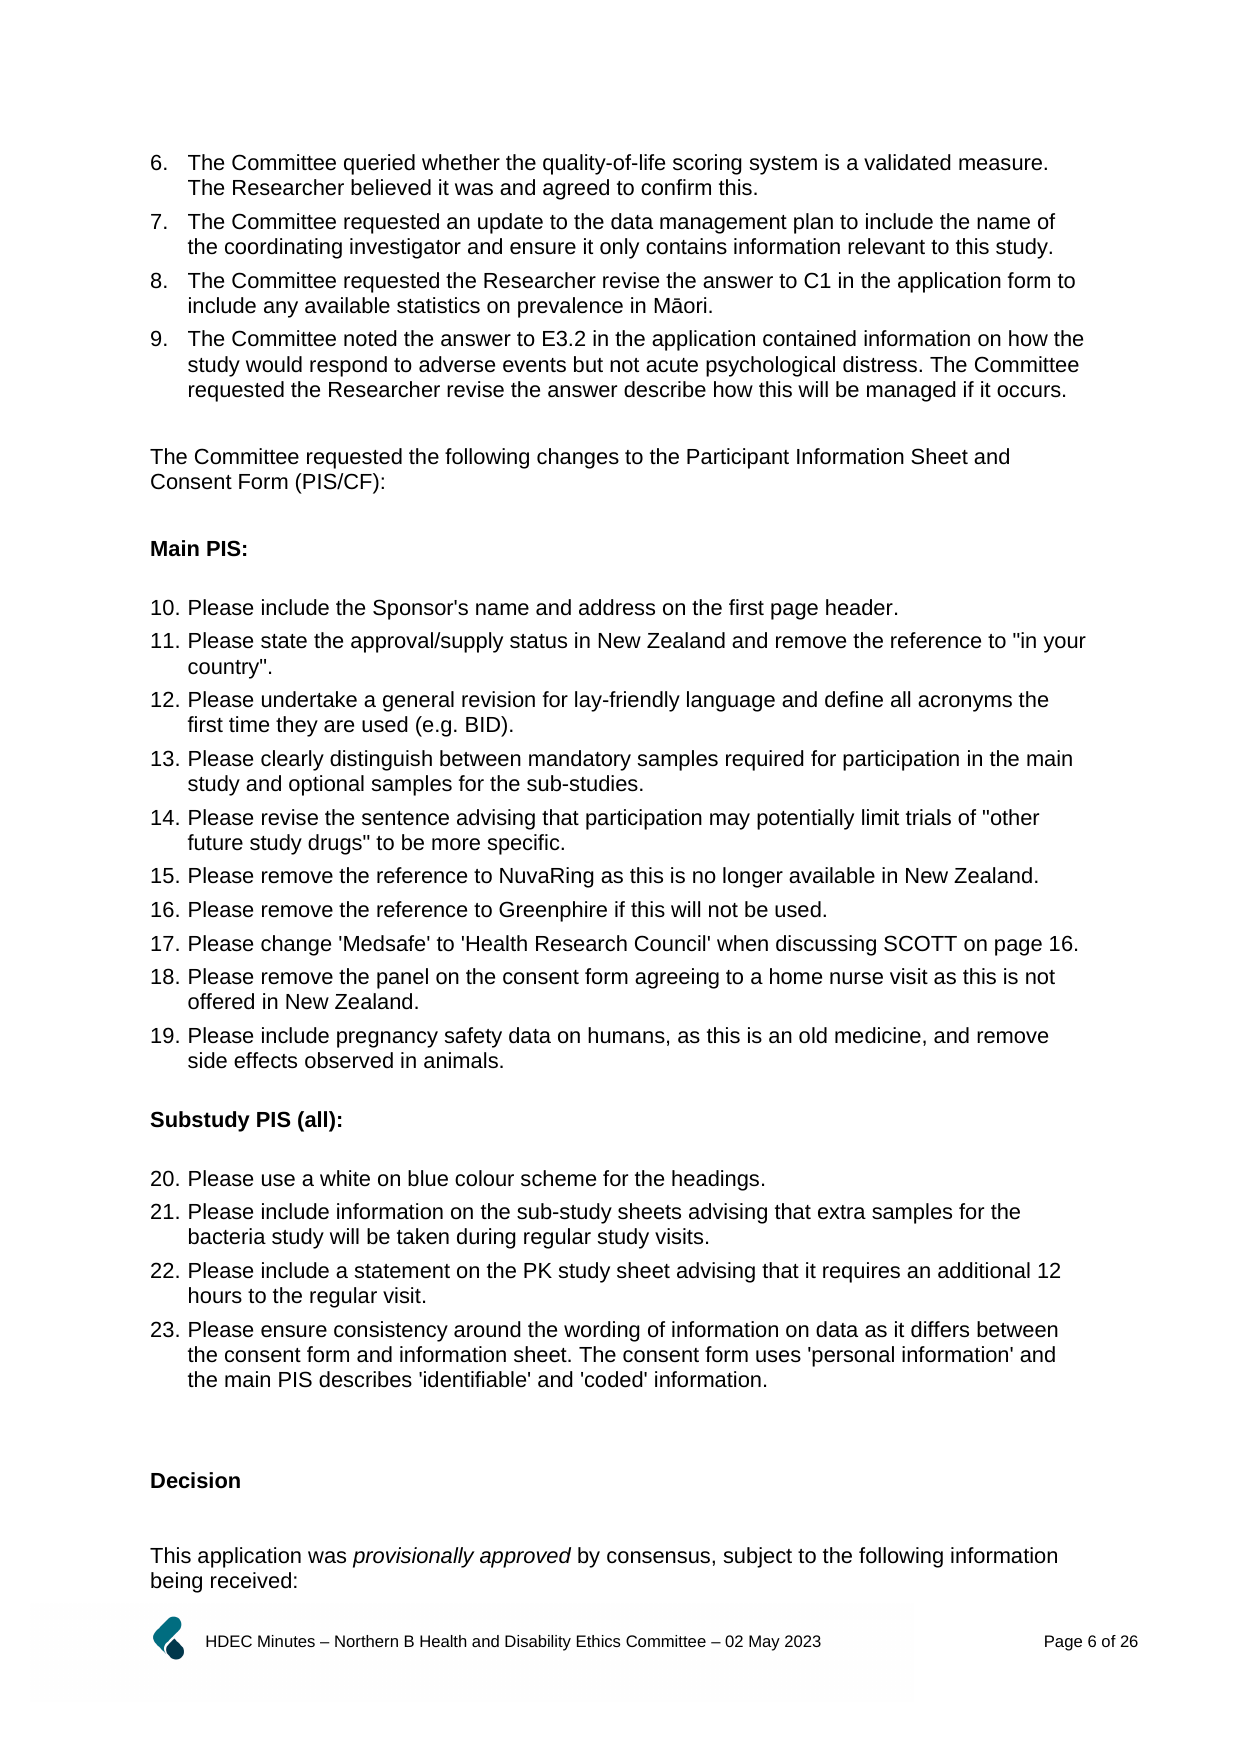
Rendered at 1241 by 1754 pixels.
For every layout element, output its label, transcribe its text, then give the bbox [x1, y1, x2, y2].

list Please remove the reference to NuvaRing as this is no longer available in New Zealand. [150, 863, 1090, 888]
text The Committee requested the following changes to the Participant Information Sheet and Consent Form (PIS/CF): [150, 444, 1090, 494]
picture [30, 1603, 915, 1702]
list Please revise the sentence advising that participation may potentially limit trials of "other future study drugs" to be more specific. [150, 804, 1090, 855]
text This application was provisionally approved by consensus, subject to the following information being received: [150, 1543, 1090, 1593]
text Main PIS: [150, 536, 1090, 586]
list The Committee requested the Researcher revise the answer to C1 in the application form to include any available statistics on prevalence in Māori. [150, 267, 1090, 318]
list The Committee requested an update to the data management plan to include the name of the coordinating investigator and ensure it only contains information relevant to this study. [150, 209, 1090, 259]
list Please include the Sponsor's name and address on the first page header. [150, 595, 1090, 620]
text Substudy PIS (all): [150, 1107, 1090, 1132]
list The Committee queried whether the quality-of-life scoring system is a validated measure. The Researcher believed it was and agreed to confirm this. [150, 150, 1090, 200]
text Decision [150, 1467, 1090, 1493]
list Please remove the panel on the consent form agreeing to a home nurse visit as this is not offered in New Zealand. [150, 964, 1090, 1014]
list Please change 'Medsafe' to 'Health Research Council' when discussing SCOTT on page 16. [150, 930, 1090, 956]
list Please include pregnancy safety data on humans, as this is an old medicine, and remove side effects observed in animals. [150, 1023, 1090, 1073]
list Please include information on the sub-study sheets advising that extra samples for the bacteria study will be taken during regular study visits. [150, 1199, 1090, 1249]
list Please state the approval/supply status in New Zealand and remove the reference to "in your country". [150, 628, 1090, 679]
list Please ensure consistency around the wording of information on data as it differs between the consent form and information sheet. The consent form uses 'personal information' and the main PIS describes 'identifiable' and 'coded' information. [150, 1316, 1090, 1392]
list The Committee noted the answer to E3.2 in the application contained information on how the study would respond to adverse events but not acute psychological distress. The Committee requested the Researcher revise the answer describe how this will be managed if it occurs. [150, 326, 1090, 402]
list Please undertake a general revision for lay-friendly language and define all acronyms the first time they are used (e.g. BID). [150, 687, 1090, 737]
list Please clearly distinguish between mandatory samples required for participation in the main study and optional samples for the sub-studies. [150, 746, 1090, 796]
list Please remove the reference to Greenphire if this will not be used. [150, 897, 1090, 922]
list Please include a statement on the PK study sheet advising that it requires an additional 12 hours to the regular visit. [150, 1258, 1090, 1308]
list Please use a white on blue colour scheme for the headings. [150, 1165, 1090, 1191]
